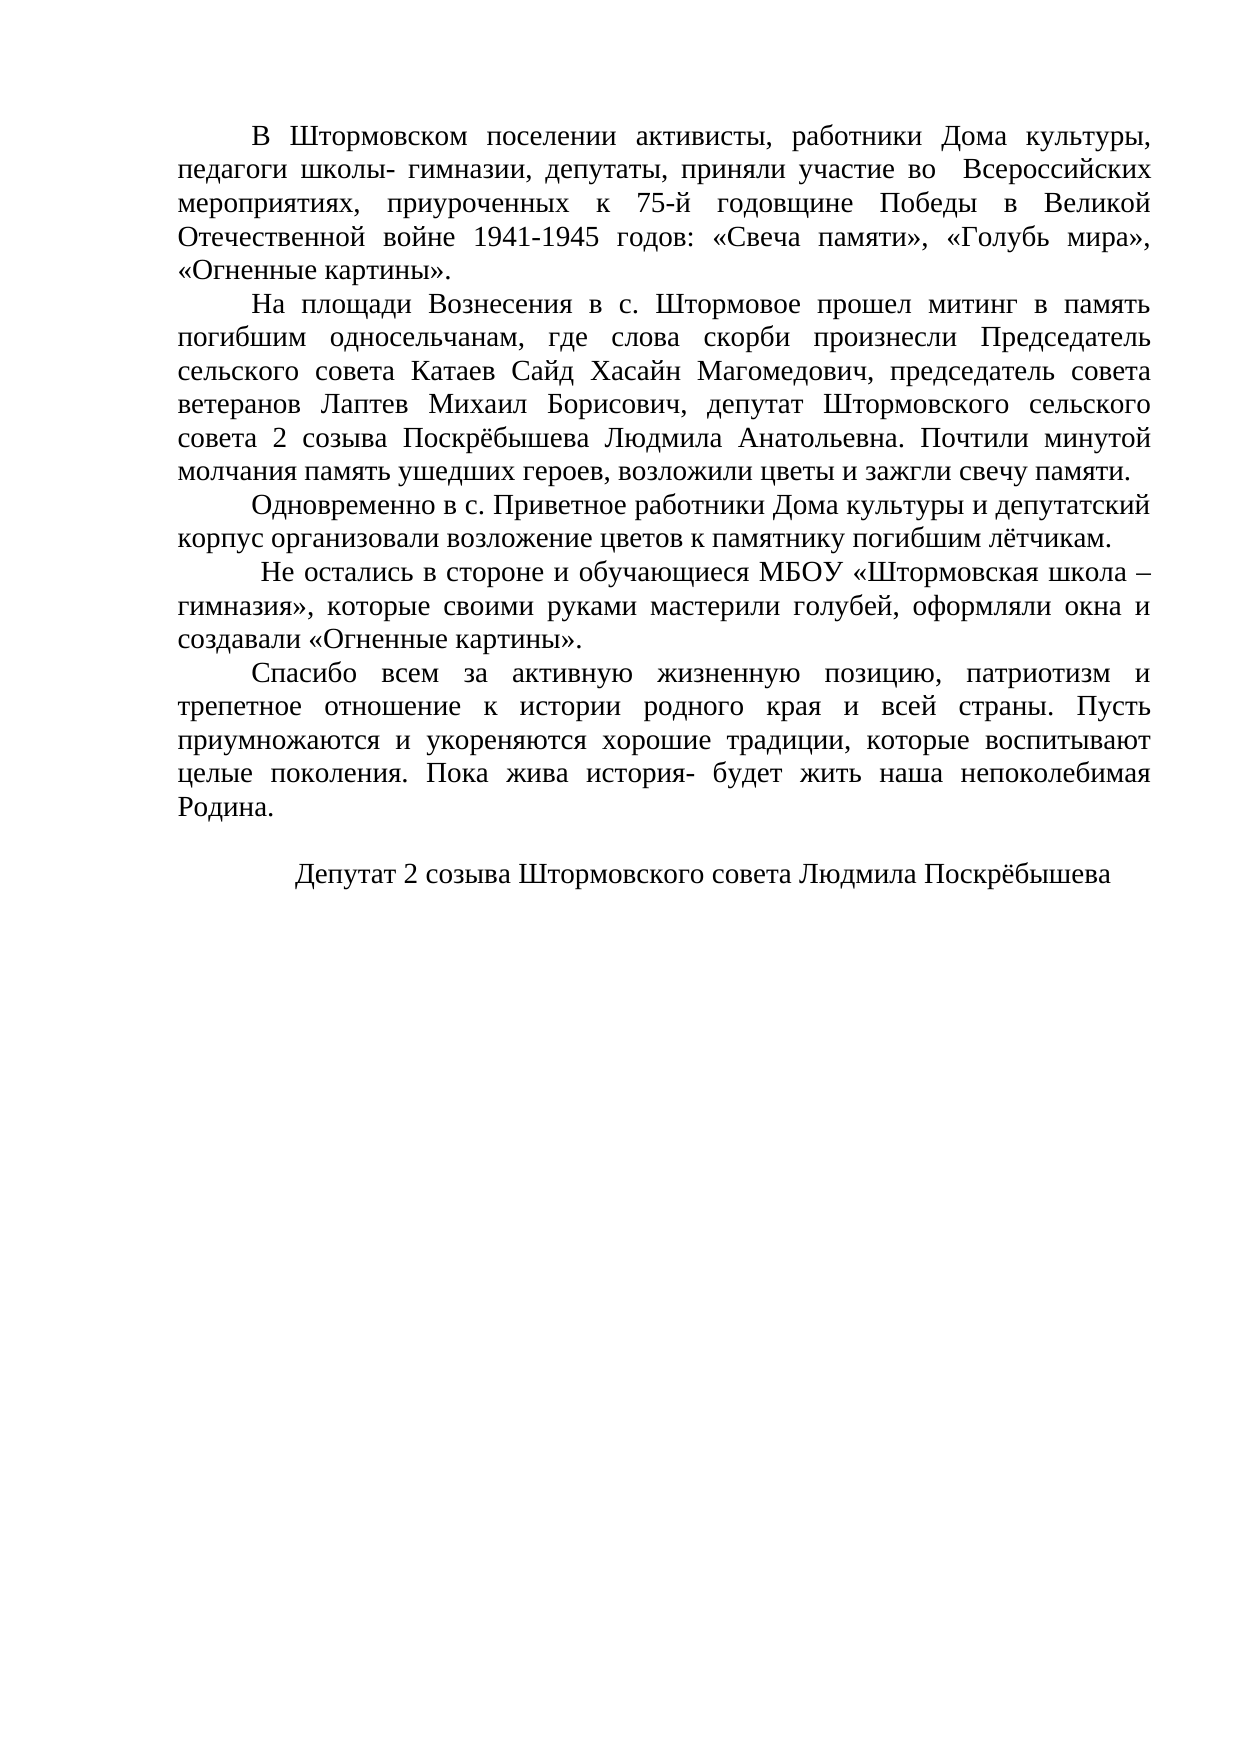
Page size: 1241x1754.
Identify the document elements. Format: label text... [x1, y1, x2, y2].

text Одновременно в с. Приветное работники Дома культуры и депутатский корпус организовали возложение цветов к памятнику погибшим лётчикам. [177, 487, 1152, 554]
text В Штормовском поселении активисты, работники Дома культуры, педагоги школы- гимназии, депутаты, приняли участие во Всероссийских мероприятиях, приуроченных к 75-й годовщине Победы в Великой Отечественной войне 1941-1945 годов: «Свеча памяти», «Голубь мира», «Огненные картины». [177, 118, 1152, 286]
text Не остались в стороне и обучающиеся МБОУ «Штормовская школа – гимназия», которые своими руками мастерили голубей, оформляли окна и создавали «Огненные картины». [177, 554, 1152, 655]
text На площади Вознесения в с. Штормовое прошел митинг в память погибшим односельчанам, где слова скорби произнесли Председатель сельского совета Катаев Сайд Хасайн Магомедович, председатель совета ветеранов Лаптев Михаил Борисович, депутат Штормовского сельского совета 2 созыва Поскрёбышева Людмила Анатольевна. Почтили минутой молчания память ушедших героев, возложили цветы и зажгли свечу памяти. [177, 286, 1152, 487]
text Спасибо всем за активную жизненную позицию, патриотизм и трепетное отношение к истории родного края и всей страны. Пусть приумножаются и укореняются хорошие традиции, которые воспитывают целые поколения. Пока жива история- будет жить наша непоколебимая Родина. [177, 655, 1152, 822]
text Депутат 2 созыва Штормовского совета Людмила Поскрёбышева [177, 856, 1152, 889]
